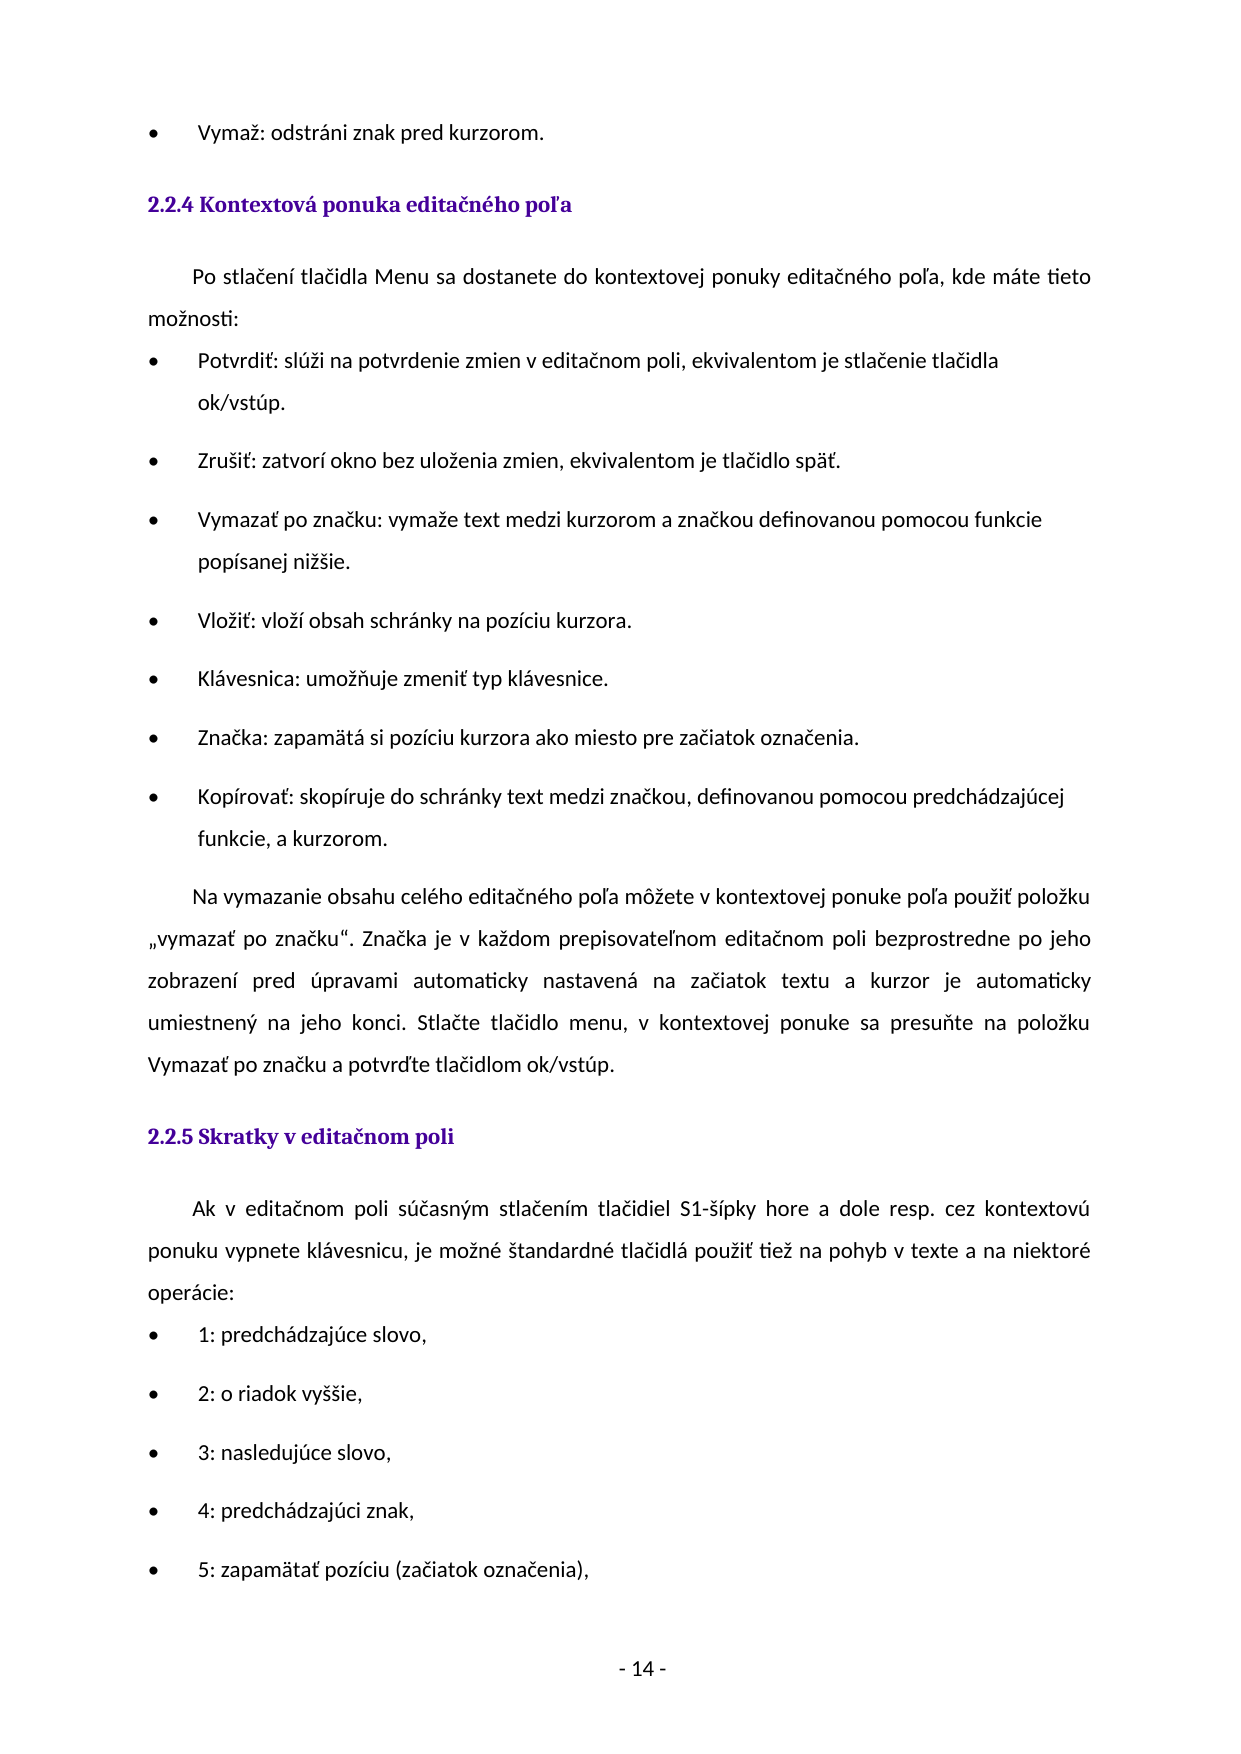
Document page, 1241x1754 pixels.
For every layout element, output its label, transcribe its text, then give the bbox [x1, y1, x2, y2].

text Na vymazanie obsahu celého editačného poľa môžete v kontextovej ponuke poľa použiť položku „vymazať po značku“. Značka je v každom prepisovateľnom editačnom poli bezprostredne po jeho zobrazení pred úpravami automaticky nastavená na začiatok textu a kurzor je automaticky umiestnený na jeho konci. Stlačte tlačidlo menu, v kontextovej ponuke sa presuňte na položku Vymazať po značku a potvrďte tlačidlom ok/vstúp. [148, 882, 1092, 1078]
subtitle Kontextová ponuka editačného poľa [148, 191, 1092, 218]
list 5: zapamätať pozíciu (začiatok označenia), [148, 1555, 1092, 1583]
list Klávesnica: umožňuje zmeniť typ klávesnice. [148, 664, 1092, 693]
list Zrušiť: zatvorí okno bez uloženia zmien, ekvivalentom je tlačidlo späť. [148, 447, 1092, 475]
list Vymazať po značku: vymaže text medzi kurzorom a značkou definovanou pomocou funkcie popísanej nižšie. [148, 505, 1092, 575]
text Po stlačení tlačidla Menu sa dostanete do kontextovej ponuky editačného poľa, kde máte tieto možnosti: [148, 262, 1092, 332]
subtitle Skratky v editačnom poli [148, 1124, 1092, 1150]
list Značka: zapamätá si pozíciu kurzora ako miesto pre začiatok označenia. [148, 723, 1092, 751]
list Kopírovať: skopíruje do schránky text medzi značkou, definovanou pomocou predchádzajúcej funkcie, a kurzorom. [148, 782, 1092, 852]
list 1: predchádzajúce slovo, [148, 1320, 1092, 1348]
list Potvrdiť: slúži na potvrdenie zmien v editačnom poli, ekvivalentom je stlačenie tlačidla ok/vstúp. [148, 346, 1092, 416]
list 3: nasledujúce slovo, [148, 1438, 1092, 1466]
list Vymaž: odstráni znak pred kurzorom. [148, 118, 1092, 146]
list Vložiť: vloží obsah schránky na pozíciu kurzora. [148, 606, 1092, 634]
text Ak v editačnom poli súčasným stlačením tlačidiel S1-šípky hore a dole resp. cez kontextovú ponuku vypnete klávesnicu, je možné štandardné tlačidlá použiť tiež na pohyb v texte a na niektoré operácie: [148, 1194, 1092, 1306]
list 4: predchádzajúci znak, [148, 1496, 1092, 1524]
list 2: o riadok vyššie, [148, 1379, 1092, 1407]
